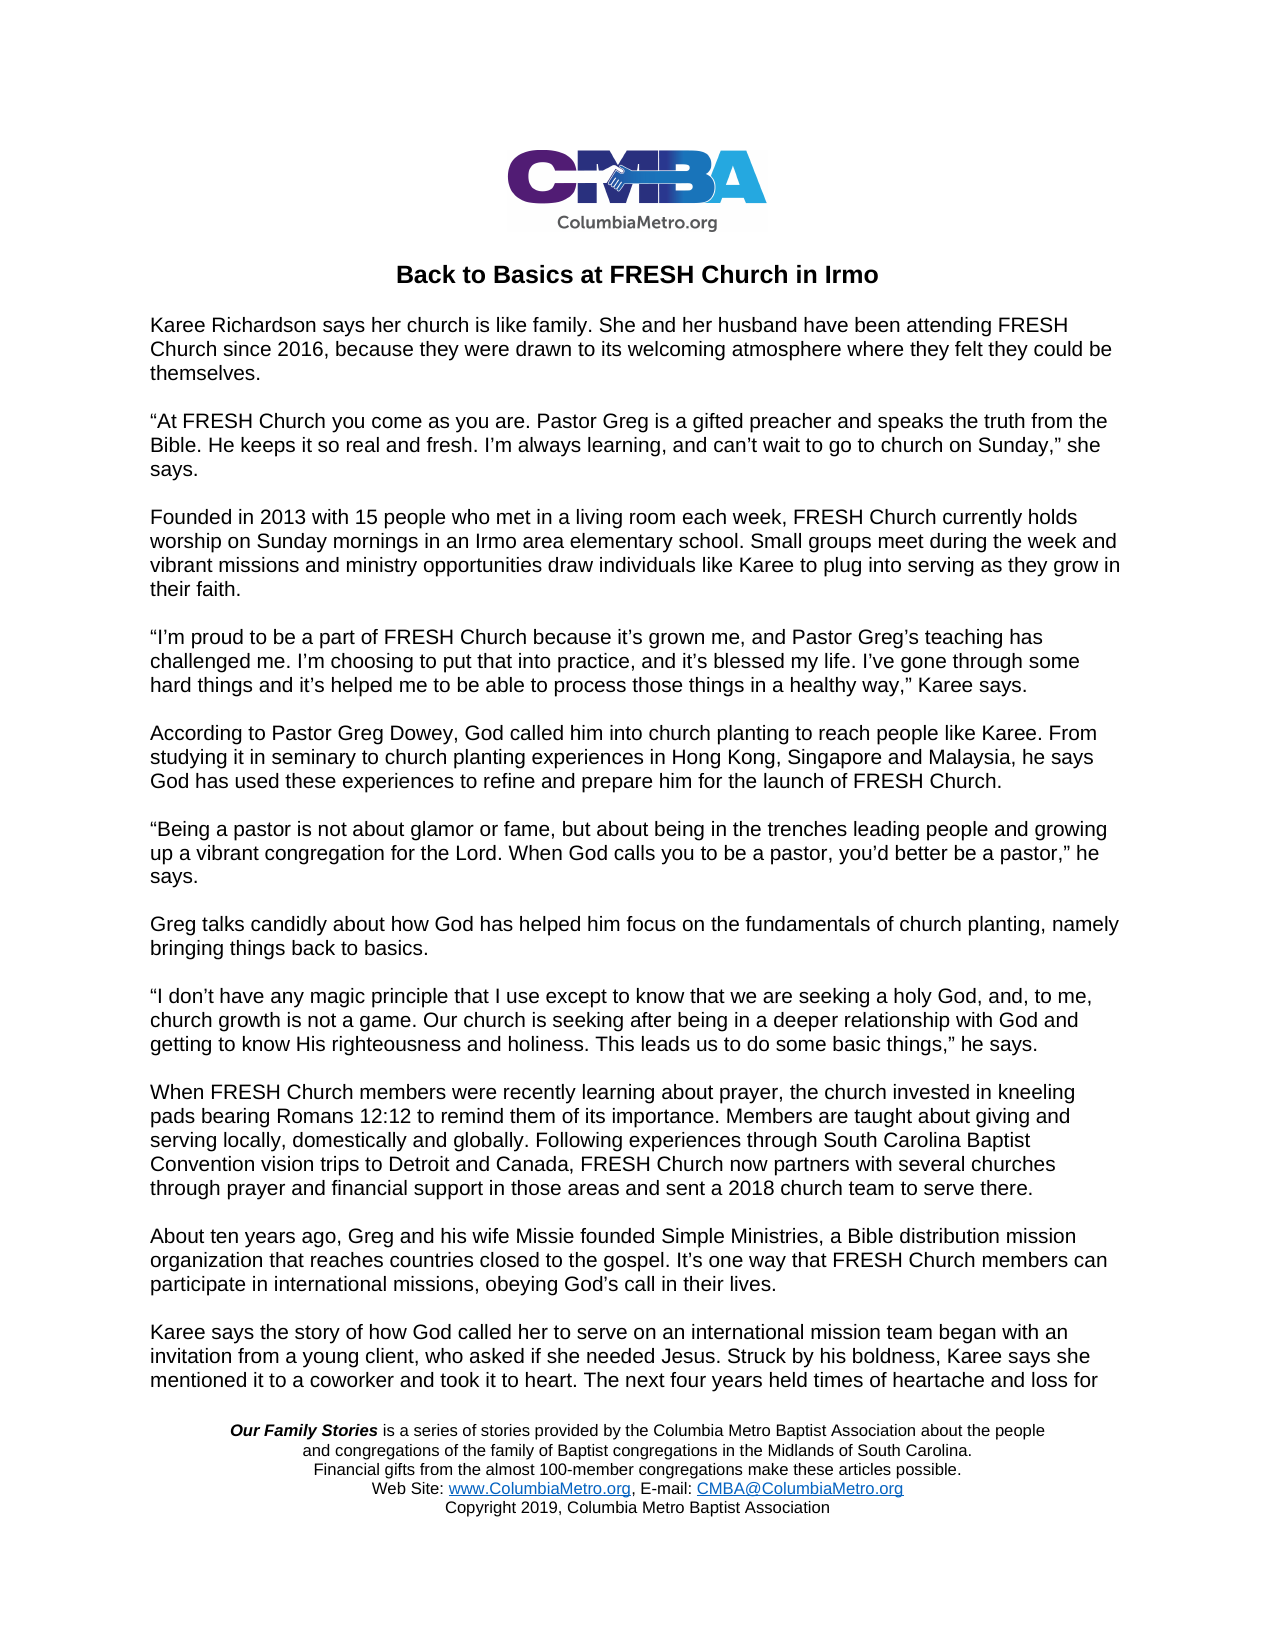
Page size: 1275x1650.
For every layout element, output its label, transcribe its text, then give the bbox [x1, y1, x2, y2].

text According to Pastor Greg Dowey, God called him into church planting to reach people like Karee. From studying it in seminary to church planting experiences in Hong Kong, Singapore and Malaysia, he says God has used these experiences to refine and prepare him for the launch of FRESH Church. [150, 721, 1125, 792]
text When FRESH Church members were recently learning about prayer, the church invested in kneeling pads bearing Romans 12:12 to remind them of its importance. Members are taught about giving and serving locally, domestically and globally. Following experiences through South Carolina Baptist Convention vision trips to Detroit and Canada, FRESH Church now partners with several churches through prayer and financial support in those areas and sent a 2018 church team to serve there. [150, 1080, 1125, 1200]
text Karee Richardson says her church is like family. She and her husband have been attending FRESH Church since 2016, because they were drawn to its welcoming atmosphere where they felt they could be themselves. [150, 313, 1125, 385]
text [150, 1319, 1125, 1391]
text About ten years ago, Greg and his wife Missie founded Simple Ministries, a Bible distribution mission organization that reaches countries closed to the gospel. It’s one way that FRESH Church members can participate in international missions, obeying God’s call in their lives. [150, 1224, 1125, 1296]
text “At FRESH Church you come as you are. Pastor Greg is a gifted preacher and speaks the truth from the Bible. He keeps it so real and fresh. I’m always learning, and can’t wait to go to church on Sunday,” she says. [150, 409, 1125, 481]
text Back to Basics at FRESH Church in Irmo [150, 261, 1125, 289]
text Greg talks candidly about how God has helped him focus on the fundamentals of church planting, namely bringing things back to basics. [150, 912, 1125, 960]
text Founded in 2013 with 15 people who met in a living room each week, FRESH Church currently holds worship on Sunday mornings in an Irmo area elementary school. Small groups meet during the week and vibrant missions and ministry opportunities draw individuals like Karee to plug into serving as they grow in their faith. [150, 505, 1125, 601]
text “I don’t have any magic principle that I use except to know that we are seeking a holy God, and, to me, church growth is not a game. Our church is seeking after being in a deeper relationship with God and getting to know His righteousness and holiness. This leads us to do some basic things,” he says. [150, 984, 1125, 1056]
picture [507, 150, 768, 232]
text “Being a pastor is not about glamor or fame, but about being in the trenches leading people and growing up a vibrant congregation for the Lord. When God calls you to be a pastor, you’d better be a pastor,” he says. [150, 816, 1125, 888]
text “I’m proud to be a part of FRESH Church because it’s grown me, and Pastor Greg’s teaching has challenged me. I’m choosing to put that into practice, and it’s blessed my life. I’ve gone through some hard things and it’s helped me to be able to process those things in a healthy way,” Karee says. [150, 625, 1125, 697]
